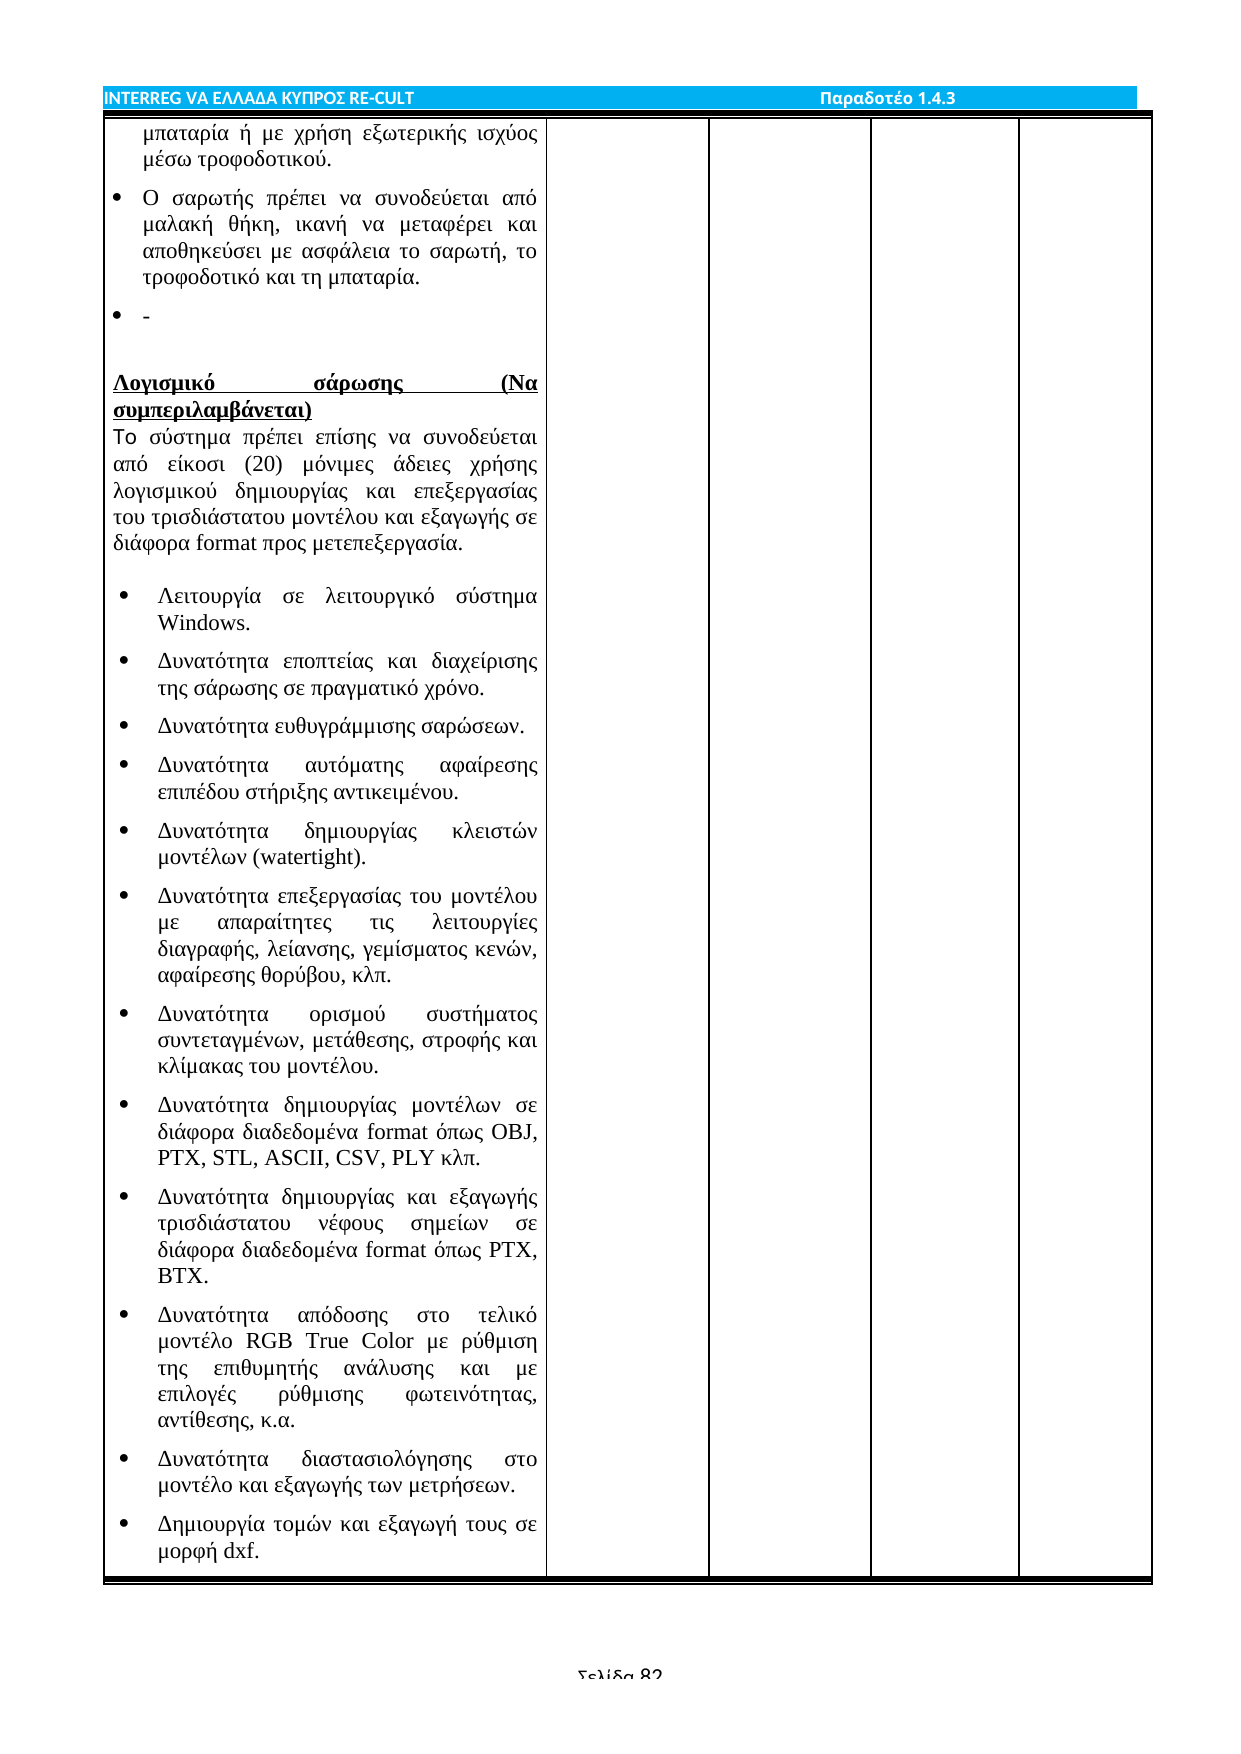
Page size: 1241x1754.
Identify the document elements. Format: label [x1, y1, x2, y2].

table_cell [105, 119, 546, 1576]
table_cell [872, 119, 1018, 1576]
